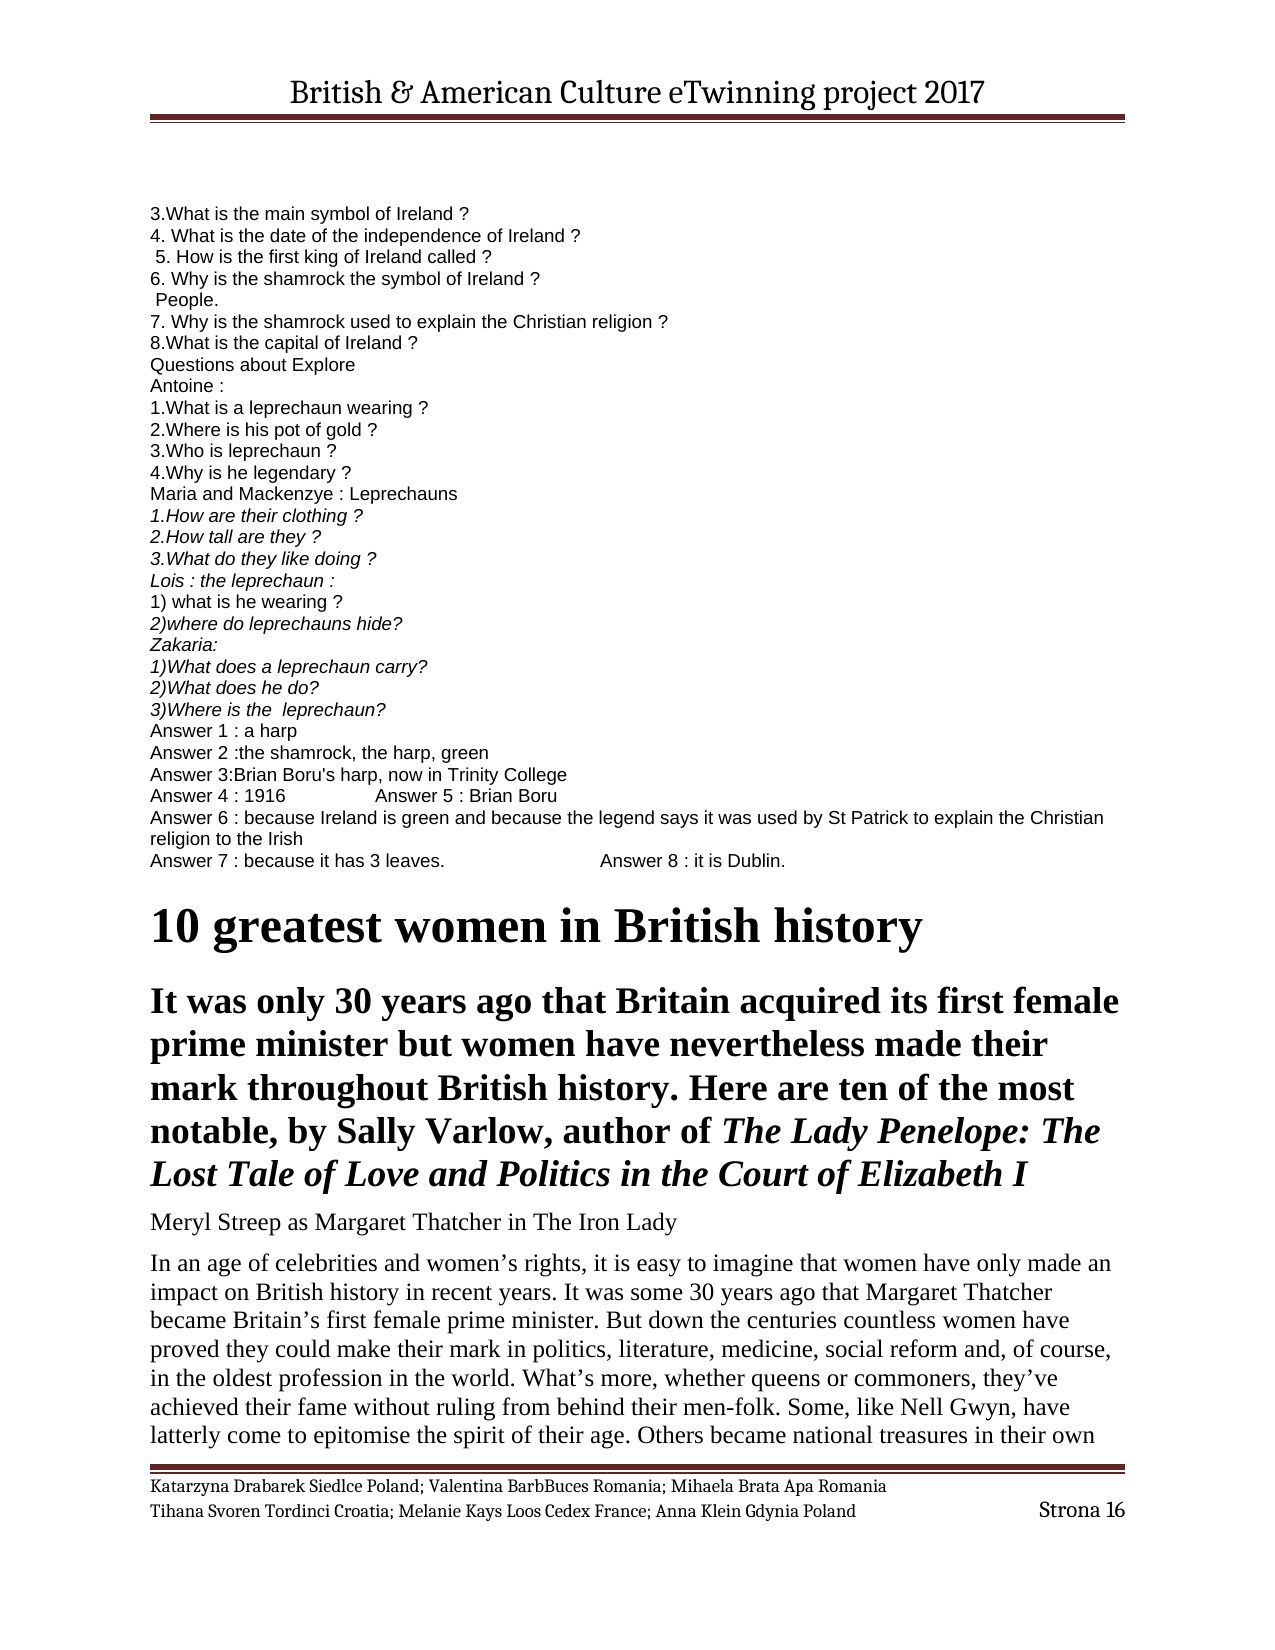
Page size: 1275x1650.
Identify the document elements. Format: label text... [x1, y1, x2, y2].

text Answer 4 : 1916 Answer 5 : Brian Boru [150, 785, 1125, 807]
text 10 greatest women in British history [150, 896, 1125, 954]
text 2)where do leprechauns hide? [150, 612, 1125, 634]
text 3)Where is the leprechaun? [150, 699, 1125, 720]
text Lois : the leprechaun : [150, 569, 1125, 591]
text 3.What do they like doing ? [150, 548, 1125, 569]
text Maria and Mackenzye : Leprechauns [150, 483, 1125, 505]
text Meryl Streep as Margaret Thatcher in The Iron Lady [150, 1207, 1125, 1236]
text 2.How tall are they ? [150, 526, 1125, 548]
text 1.What is a leprechaun wearing ? [150, 397, 1125, 418]
text Answer 6 : because Ireland is green and because the legend says it was used by St Patrick to explain the Christian religion to the Irish [150, 807, 1125, 850]
text People. [150, 289, 1125, 311]
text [150, 1248, 1125, 1449]
text 5. How is the first king of Ireland called ? [150, 246, 1125, 267]
text Zakaria: [150, 634, 1125, 656]
text 6. Why is the shamrock the symbol of Ireland ? [150, 267, 1125, 289]
text 2.Where is his pot of gold ? [150, 418, 1125, 440]
text 4.Why is he legendary ? [150, 462, 1125, 483]
text Answer 1 : a harp [150, 720, 1125, 742]
text 8.What is the capital of Ireland ? [150, 332, 1125, 354]
text Answer 3:Brian Boru's harp, now in Trinity College [150, 763, 1125, 785]
text 1)What does a leprechaun carry? [150, 656, 1125, 677]
text 3.Who is leprechaun ? [150, 440, 1125, 462]
text 7. Why is the shamrock used to explain the Christian religion ? [150, 311, 1125, 332]
text 2)What does he do? [150, 677, 1125, 699]
text 1) what is he wearing ? [150, 591, 1125, 612]
text Questions about Explore [150, 354, 1125, 375]
text It was only 30 years ago that Britain acquired its first female prime minister but women have nevertheless made their mark throughout British history. Here are ten of the most notable, by Sally Varlow, author of The Lady Penelope: The Lost Tale of Love and Politics in the Court of Elizabeth I [150, 979, 1125, 1194]
text 1.How are their clothing ? [150, 505, 1125, 526]
text Answer 2 :the shamrock, the harp, green [150, 742, 1125, 763]
text 3.What is the main symbol of Ireland ? [150, 203, 1125, 224]
text 4. What is the date of the independence of Ireland ? [150, 224, 1125, 246]
text Antoine : [150, 375, 1125, 397]
text Answer 7 : because it has 3 leaves. Answer 8 : it is Dublin. [150, 850, 1125, 871]
